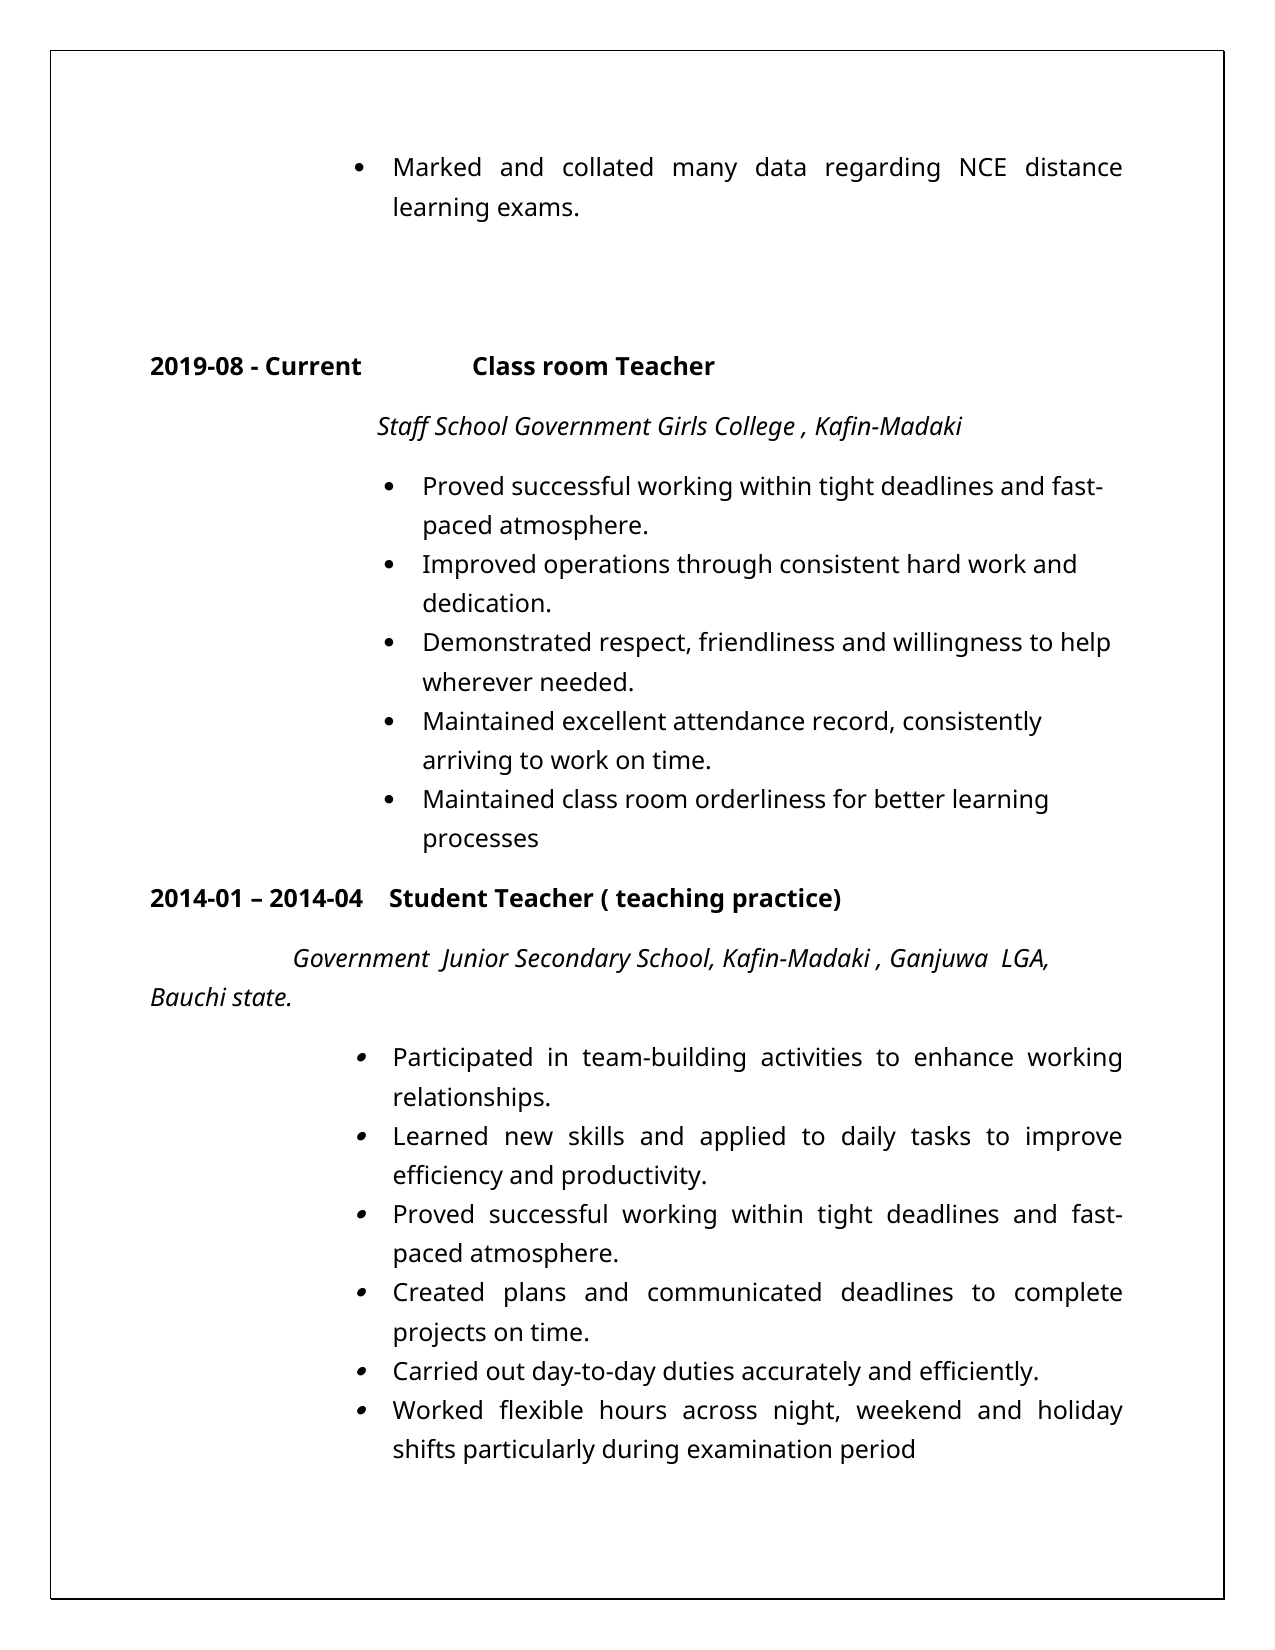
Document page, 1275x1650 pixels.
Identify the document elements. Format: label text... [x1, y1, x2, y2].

list Marked and collated many data regarding NCE distance learning exams. [355, 150, 1124, 223]
list Participated in team-building activities to enhance working relationships. [355, 1040, 1124, 1113]
text 2019-08 - Current Class room Teacher [150, 348, 1124, 382]
text Staff School Government Girls College , Kafin-Madaki [150, 408, 1124, 442]
list Maintained class room orderliness for better learning processes [384, 782, 1124, 855]
list Carried out day-to-day duties accurately and efficiently. [355, 1353, 1124, 1387]
text Government Junior Secondary School, Kafin-Madaki , Ganjuwa LGA, Bauchi state. [150, 941, 1124, 1014]
list Maintained excellent attendance record, consistently arriving to work on time. [384, 703, 1124, 777]
list Proved successful working within tight deadlines and fast-paced atmosphere. [355, 1197, 1124, 1270]
list Worked flexible hours across night, weekend and holiday shifts particularly during examination period [355, 1392, 1124, 1466]
list Created plans and communicated deadlines to complete projects on time. [355, 1275, 1124, 1348]
list Proved successful working within tight deadlines and fast-paced atmosphere. [384, 468, 1124, 542]
list Learned new skills and applied to daily tasks to improve efficiency and productivity. [355, 1118, 1124, 1192]
list Improved operations through consistent hard work and dedication. [384, 547, 1124, 620]
text 2014-01 – 2014-04 Student Teacher ( teaching practice) [150, 881, 1124, 915]
list Demonstrated respect, friendliness and willingness to help wherever needed. [384, 625, 1124, 698]
